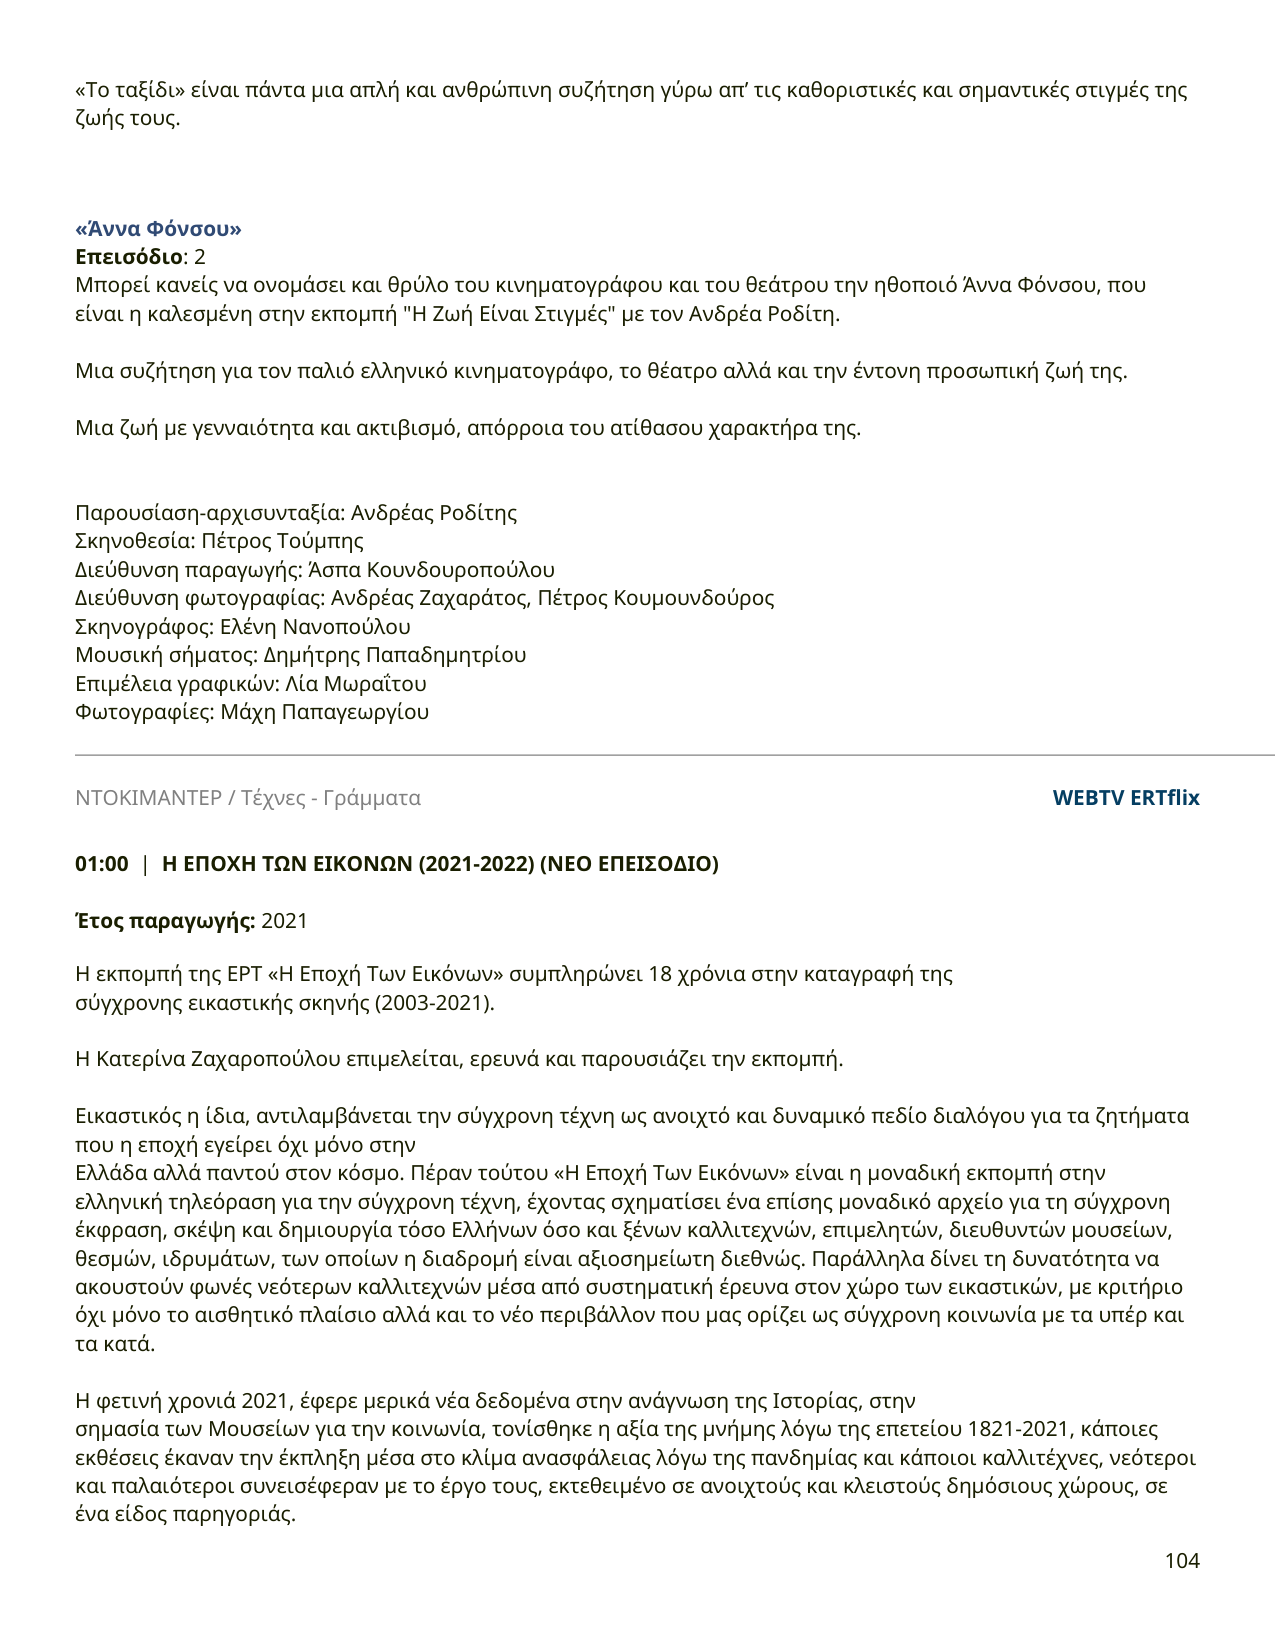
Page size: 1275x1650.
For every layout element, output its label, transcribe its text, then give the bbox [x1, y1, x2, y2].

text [75, 959, 1200, 1528]
text Παρουσίαση-αρχισυνταξία: Ανδρέας Ροδίτης Σκηνοθεσία: Πέτρος Τούμπης Διεύθυνση παραγωγής: Άσπα Κουνδουροπούλου Διεύθυνση φωτογραφίας: Ανδρέας Ζαχαράτος, Πέτρος Κουμουνδούρος Σκηνογράφος: Ελένη Νανοπούλου Μουσική σήματος: Δημήτρης Παπαδημητρίου Επιμέλεια γραφικών: Λία Μωραΐτου Φωτογραφίες: Μάχη Παπαγεωργίου [75, 441, 1200, 754]
table_header WEBTV ERTflix [638, 783, 1200, 812]
text «Άννα Φόνσου» Eπεισόδιο: 2 [75, 157, 1200, 271]
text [75, 75, 1200, 132]
text 01:00 | Η ΕΠΟΧΗ ΤΩΝ ΕΙΚΟΝΩΝ (2021-2022) (ΝΕΟ ΕΠΕΙΣΟΔΙΟ) Έτος παραγωγής: 2021 [75, 812, 1200, 934]
text Μπορεί κανείς να ονομάσει και θρύλο του κινηματογράφου και του θεάτρου την ηθοποιό Άννα Φόνσου, που είναι η καλεσμένη στην εκπομπή "Η Ζωή Είναι Στιγμές" με τον Ανδρέα Ροδίτη. Μια συζήτηση για τον παλιό ελληνικό κινηματογράφο, το θέατρο αλλά και την έντονη προσωπική ζωή της. Μια ζωή με γενναιότητα και ακτιβισμό, απόρροια του ατίθασου χαρακτήρα της. [75, 271, 1200, 441]
table_header ΝΤΟΚΙΜΑΝΤΕΡ / Τέχνες - Γράμματα [75, 783, 637, 812]
